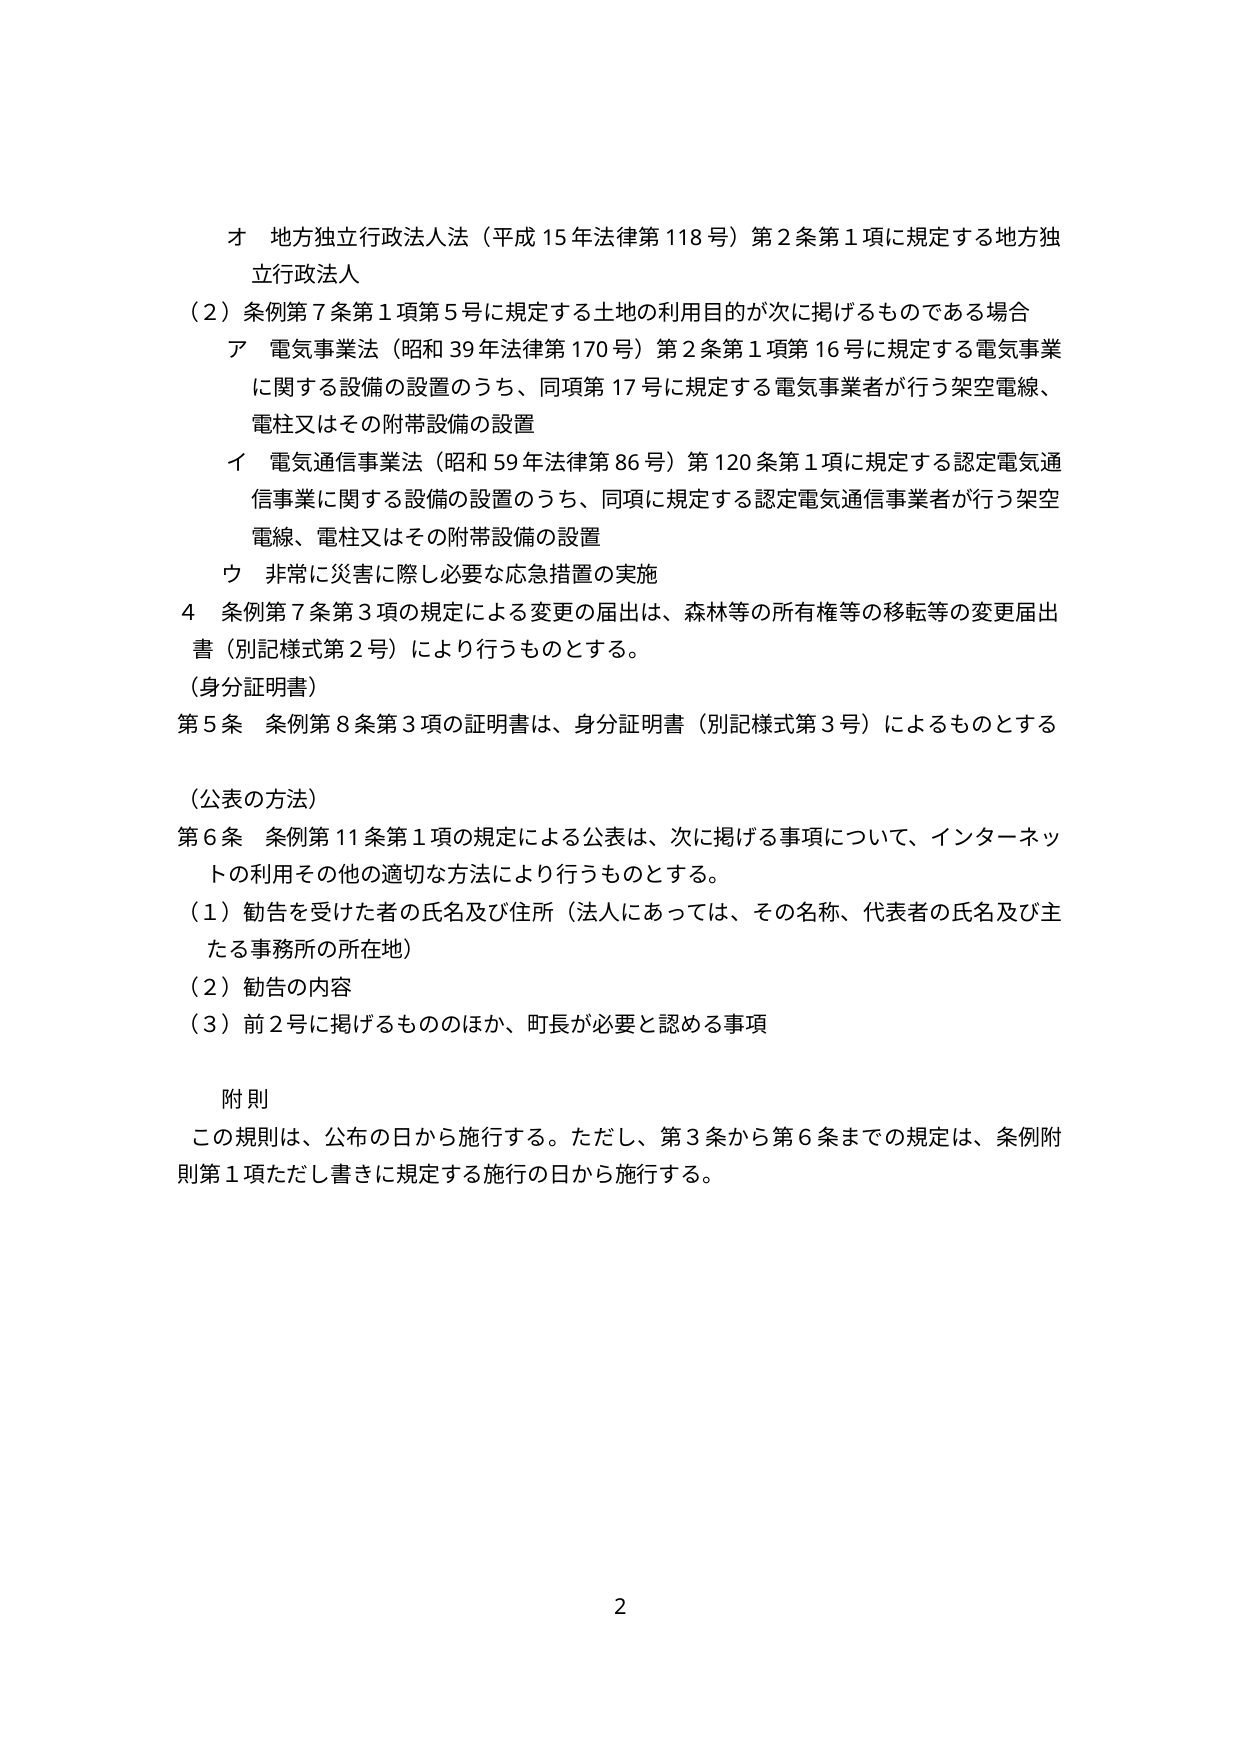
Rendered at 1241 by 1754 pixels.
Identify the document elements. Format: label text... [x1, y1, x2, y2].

text （２）条例第７条第１項第５号に規定する土地の利用目的が次に掲げるものである場合 [177, 292, 1063, 329]
text ４ 条例第７条第３項の規定による変更の届出は、森林等の所有権等の移転等の変更届出書（別記様式第２号）により行うものとする。 [177, 592, 1063, 667]
text （公表の方法） [177, 779, 1063, 817]
text （１）勧告を受けた者の氏名及び住所（法人にあっては、その名称、代表者の氏名及び主たる事務所の所在地） [177, 892, 1063, 967]
text （２）勧告の内容 [177, 967, 1063, 1004]
text 第６条 条例第11条第１項の規定による公表は、次に掲げる事項について、インターネットの利用その他の適切な方法により行うものとする。 [177, 817, 1063, 892]
text この規則は、公布の日から施行する。ただし、第３条から第６条までの規定は、条例附則第１項ただし書きに規定する施行の日から施行する。 [177, 1117, 1063, 1192]
text イ 電気通信事業法（昭和59年法律第86号）第120条第１項に規定する認定電気通信事業に関する設備の設置のうち、同項に規定する認定電気通信事業者が行う架空電線、電柱又はその附帯設備の設置 [226, 442, 1063, 554]
text ウ 非常に災害に際し必要な応急措置の実施 [177, 554, 1063, 592]
text （身分証明書） [177, 667, 1063, 704]
text ア 電気事業法（昭和39年法律第170号）第２条第１項第16号に規定する電気事業に関する設備の設置のうち、同項第17号に規定する電気事業者が行う架空電線、電柱又はその附帯設備の設置 [226, 329, 1063, 442]
text 第５条 条例第８条第３項の証明書は、身分証明書（別記様式第３号）によるものとする。 [177, 704, 1063, 779]
text 附 則 [199, 1079, 1063, 1117]
text オ 地方独立行政法人法（平成15年法律第118号）第２条第１項に規定する地方独立行政法人 [226, 217, 1063, 292]
text （３）前２号に掲げるもののほか、町長が必要と認める事項 [177, 1004, 1063, 1042]
